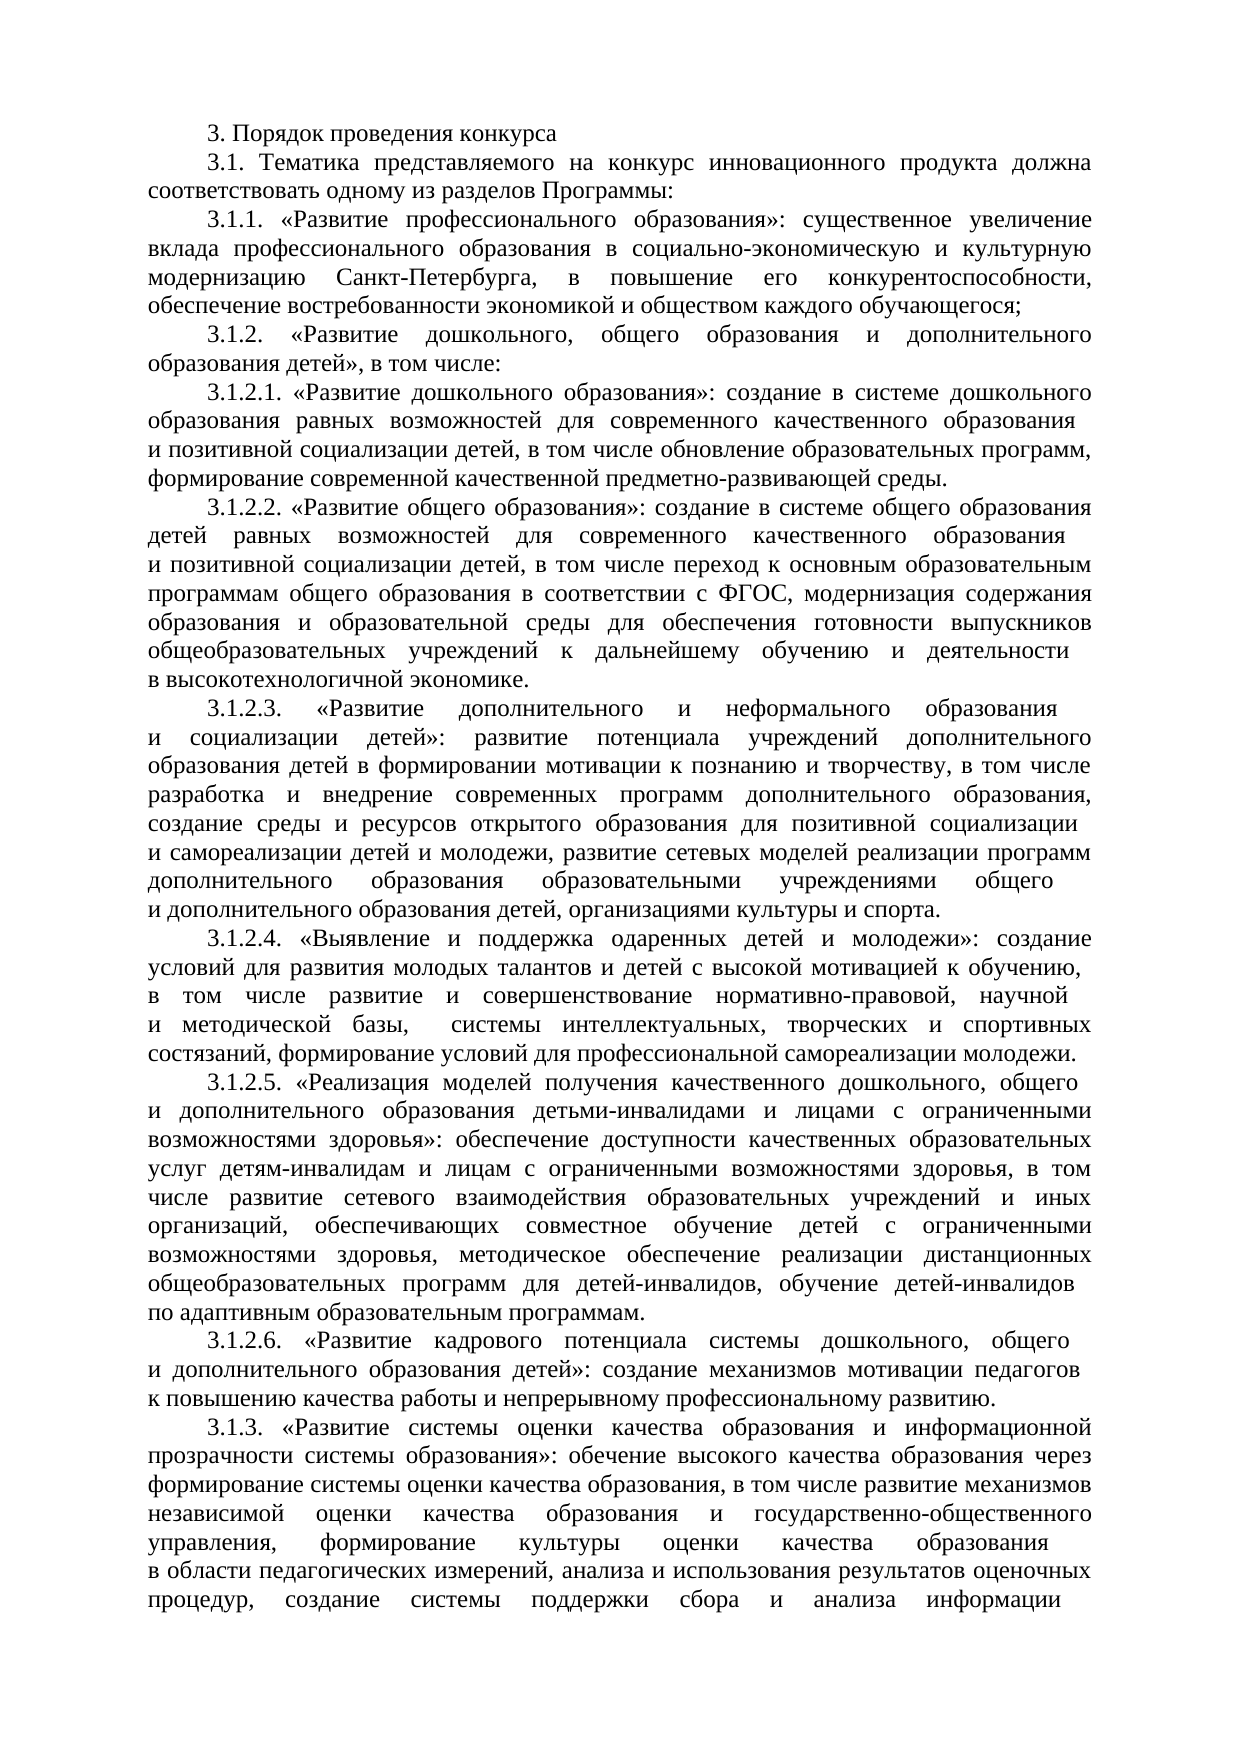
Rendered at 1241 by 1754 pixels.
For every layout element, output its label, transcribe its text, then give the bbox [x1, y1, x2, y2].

text 3.1.2. «Развитие дошкольного, общего образования и дополнительного образования детей», в том числе: [148, 319, 1092, 377]
text 3.1.2.1. «Развитие дошкольного образования»: создание в системе дошкольного образования равных возможностей для современного качественного образования и позитивной социализации детей, в том числе обновление образовательных программ, формирование современной качественной предметно-развивающей среды. [148, 377, 1092, 492]
text 3.1.1. «Развитие профессионального образования»: существенное увеличение вклада профессионального образования в социально-экономическую и культурную модернизацию Санкт-Петербурга, в повышение его конкурентоспособности, обеспечение востребованности экономикой и обществом каждого обучающегося; [148, 204, 1092, 319]
text 3.1.2.6. «Развитие кадрового потенциала системы дошкольного, общего и дополнительного образования детей»: создание механизмов мотивации педагогов к повышению качества работы и непрерывному профессиональному развитию. [148, 1326, 1092, 1412]
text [148, 1412, 1092, 1613]
text 3.1.2.3. «Развитие дополнительного и неформального образования и социализации детей»: развитие потенциала учреждений дополнительного образования детей в формировании мотивации к познанию и творчеству, в том числе разработка и внедрение современных программ дополнительного образования, создание среды и ресурсов открытого образования для позитивной социализации и самореализации детей и молодежи, развитие сетевых моделей реализации программ дополнительного образования образовательными учреждениями общего и дополнительного образования детей, организациями культуры и спорта. [148, 693, 1092, 923]
text 3.1.2.5. «Реализация моделей получения качественного дошкольного, общего и дополнительного образования детьми-инвалидами и лицами с ограниченными возможностями здоровья»: обеспечение доступности качественных образовательных услуг детям-инвалидам и лицам с ограниченными возможностями здоровья, в том числе развитие сетевого взаимодействия образовательных учреждений и иных организаций, обеспечивающих совместное обучение детей с ограниченными возможностями здоровья, методическое обеспечение реализации дистанционных общеобразовательных программ для детей-инвалидов, обучение детей-инвалидов по адаптивным образовательным программам. [148, 1067, 1092, 1326]
text 3. Порядок проведения конкурса [148, 118, 1092, 147]
text 3.1.2.2. «Развитие общего образования»: создание в системе общего образования детей равных возможностей для современного качественного образования и позитивной социализации детей, в том числе переход к основным образовательным программам общего образования в соответствии с ФГОС, модернизация содержания образования и образовательной среды для обеспечения готовности выпускников общеобразовательных учреждений к дальнейшему обучению и деятельности в высокотехнологичной экономике. [148, 492, 1092, 693]
text 3.1.2.4. «Выявление и поддержка одаренных детей и молодежи»: создание условий для развития молодых талантов и детей с высокой мотивацией к обучению, в том числе развитие и совершенствование нормативно-правовой, научной и методической базы, системы интеллектуальных, творческих и спортивных состязаний, формирование условий для профессиональной самореализации молодежи. [148, 923, 1092, 1067]
text 3.1. Тематика представляемого на конкурс инновационного продукта должна соответствовать одному из разделов Программы: [148, 147, 1092, 204]
